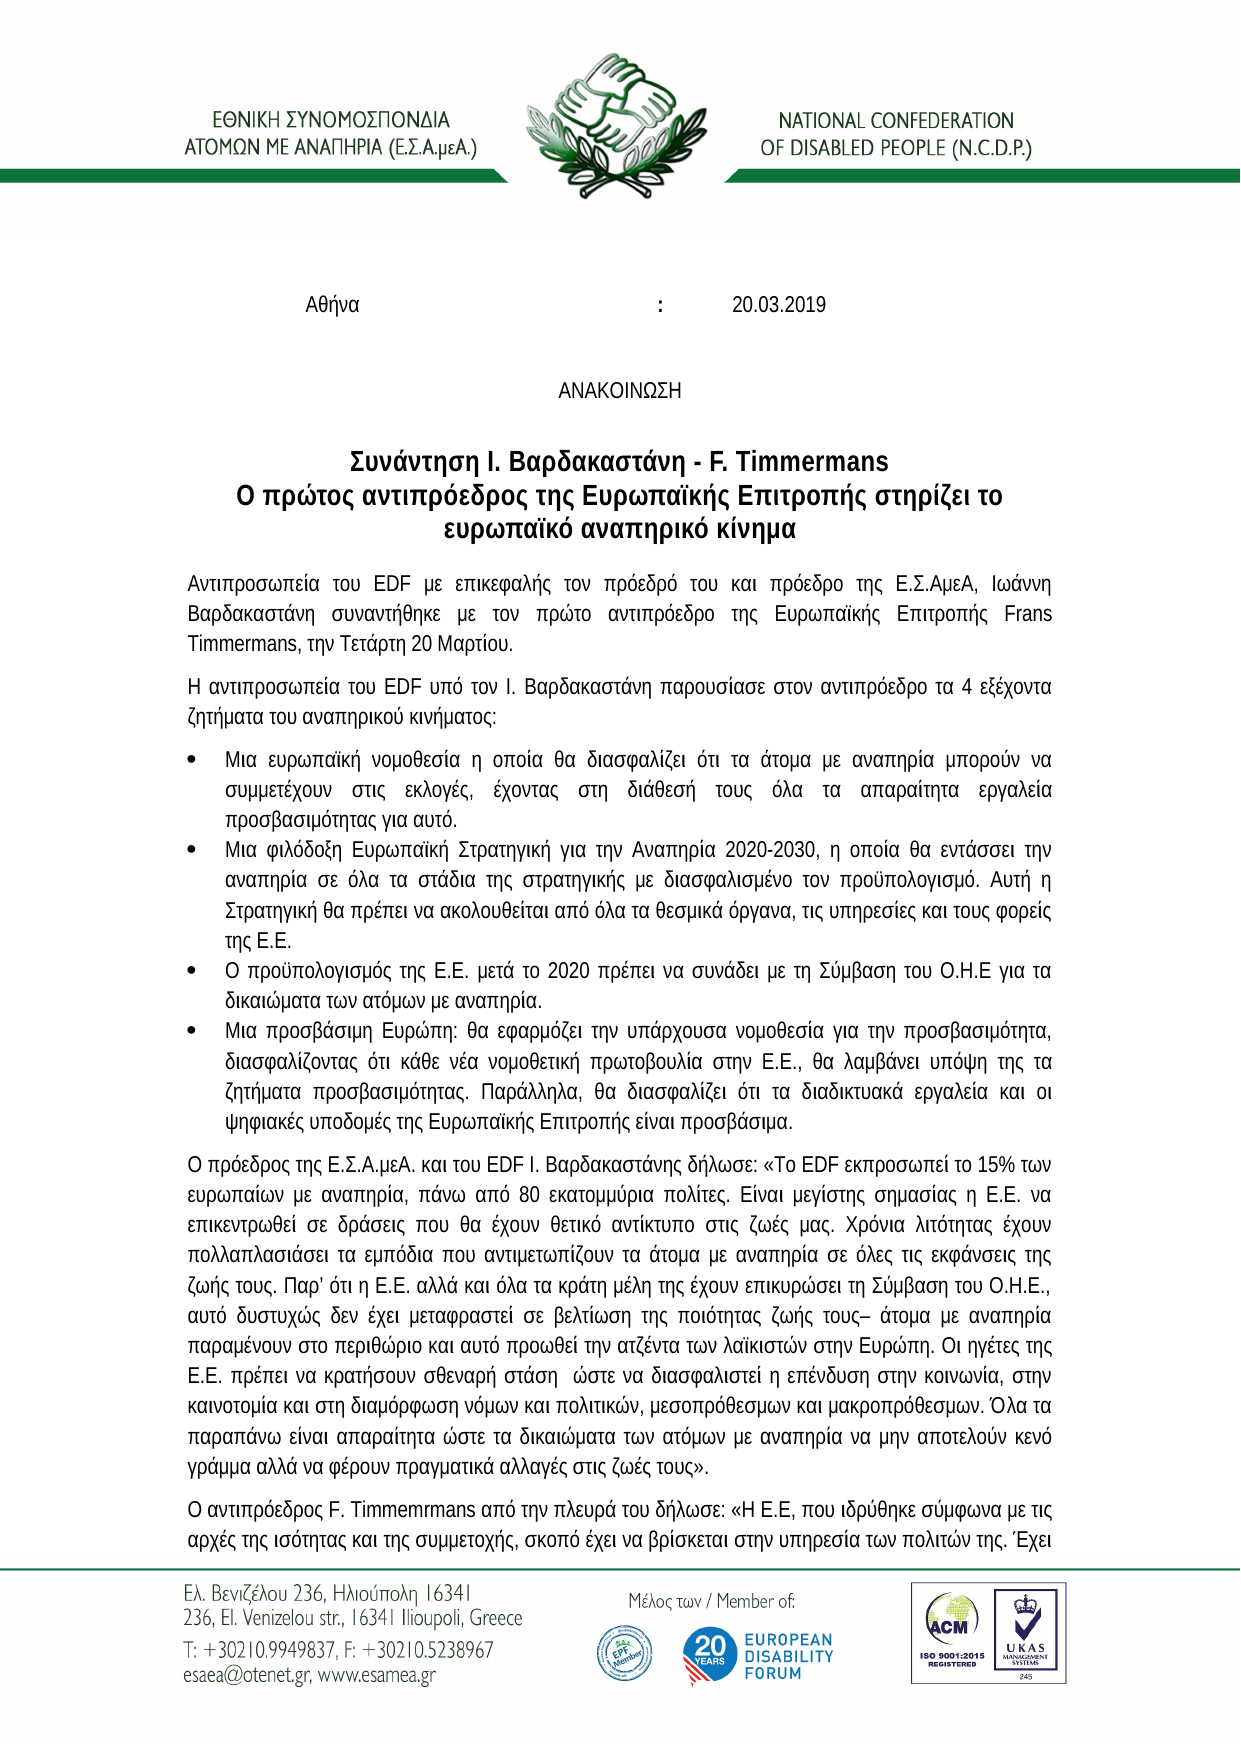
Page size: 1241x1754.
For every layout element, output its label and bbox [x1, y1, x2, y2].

picture [0, 1556, 1240, 1738]
picture [0, 0, 1240, 237]
